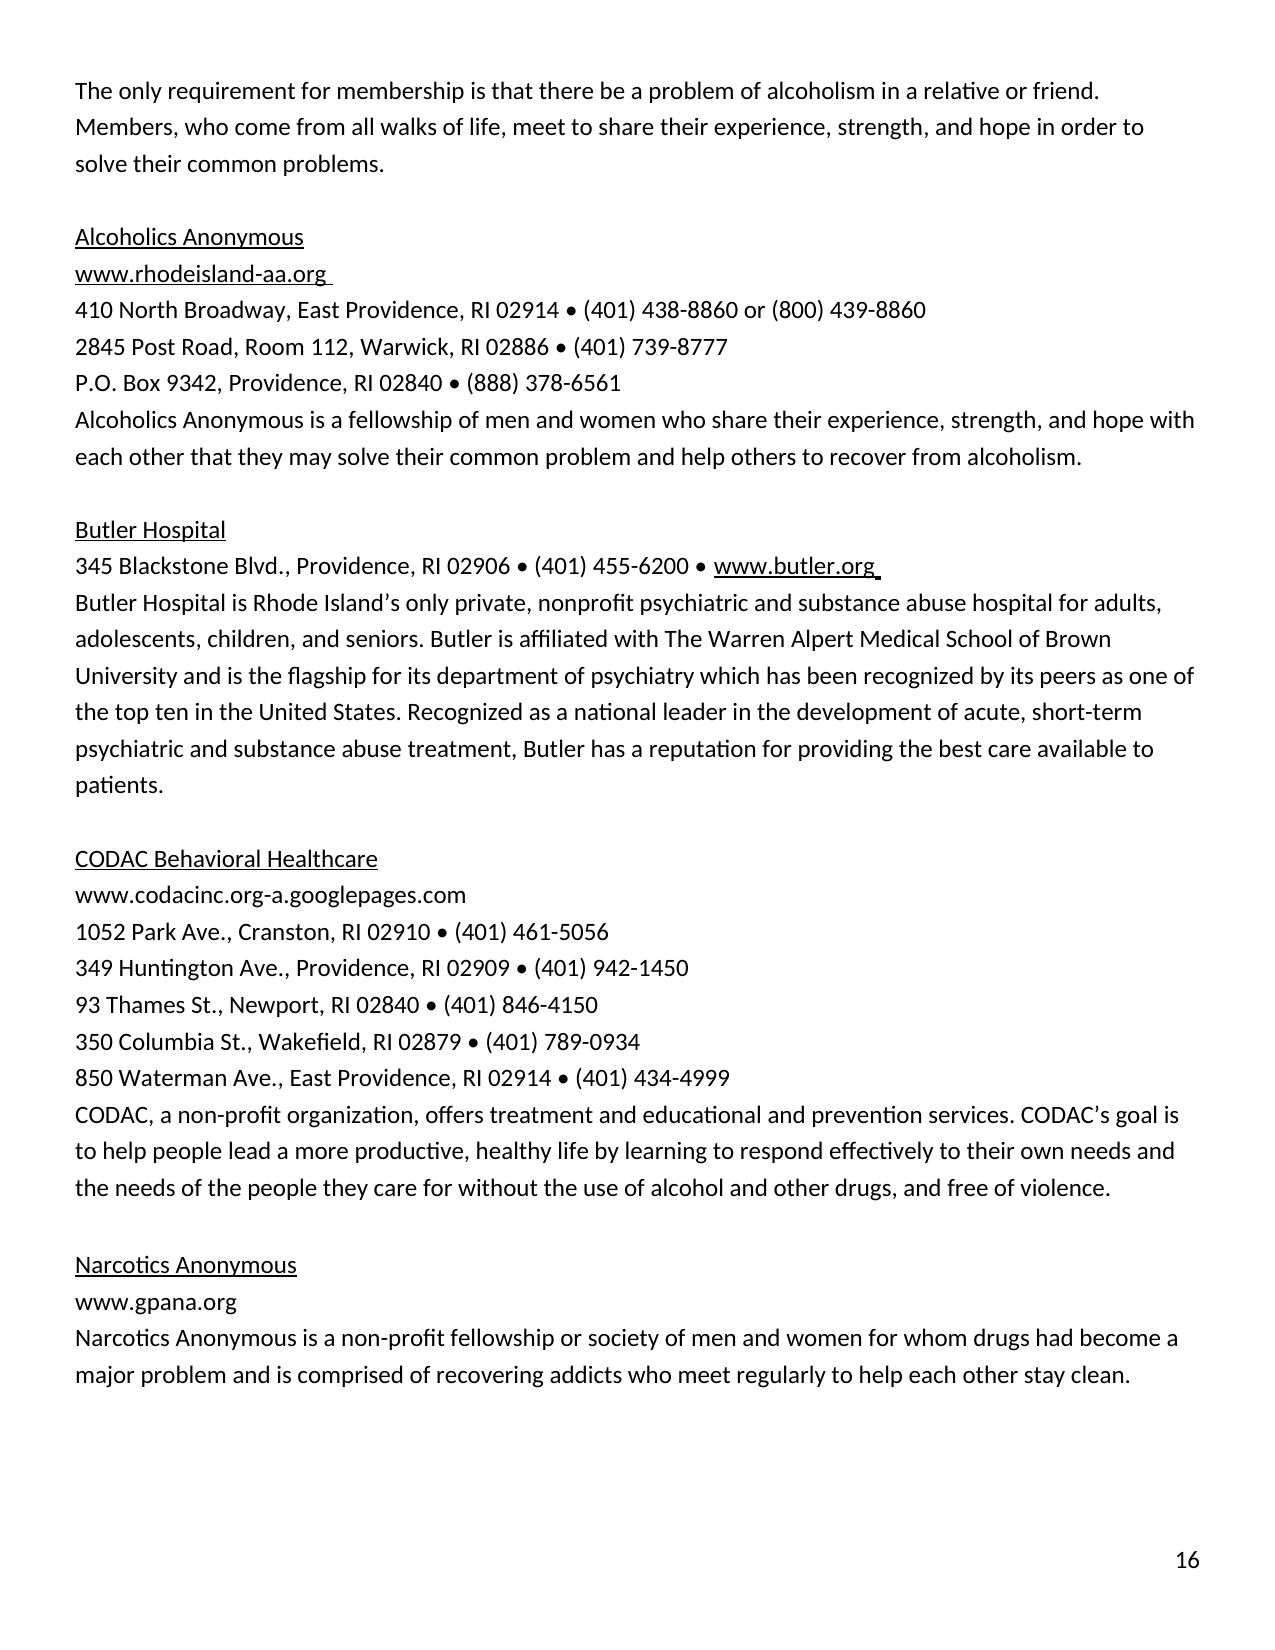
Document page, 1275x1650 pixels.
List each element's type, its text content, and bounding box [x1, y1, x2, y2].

text www.gpana.org [75, 1286, 1200, 1316]
text 349 Huntington Ave., Providence, RI 02909 • (401) 942-1450 [75, 952, 1200, 983]
text Narcotics Anonymous is a non-profit fellowship or society of men and women for whom drugs had become a major problem and is comprised of recovering addicts who meet regularly to help each other stay clean. [75, 1322, 1200, 1389]
text 350 Columbia St., Wakefield, RI 02879 • (401) 789-0934 [75, 1026, 1200, 1056]
text Butler Hospital is Rhode Island’s only private, nonprofit psychiatric and substance abuse hospital for adults, adolescents, children, and seniors. Butler is affiliated with The Warren Alpert Medical School of Brown University and is the flagship for its department of psychiatry which has been recognized by its peers as one of the top ten in the United States. Recognized as a national leader in the development of acute, short-term psychiatric and substance abuse treatment, Butler has a reputation for providing the best care available to patients. [75, 587, 1200, 800]
text P.O. Box 9342, Providence, RI 02840 • (888) 378-6561 [75, 367, 1200, 398]
text Butler Hospital [75, 514, 1200, 544]
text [75, 75, 1200, 179]
text www.codacinc.org-a.googlepages.com [75, 879, 1200, 910]
text Narcotics Anonymous [75, 1249, 1200, 1280]
text 850 Waterman Ave., East Providence, RI 02914 • (401) 434-4999 [75, 1062, 1200, 1093]
text www.rhodeisland-aa.org [75, 258, 1200, 288]
text 1052 Park Ave., Cranston, RI 02910 • (401) 461-5056 [75, 916, 1200, 946]
text CODAC Behavioral Healthcare [75, 843, 1200, 873]
text CODAC, a non-profit organization, offers treatment and educational and prevention services. CODAC’s goal is to help people lead a more productive, healthy life by learning to respond effectively to their own needs and the needs of the people they care for without the use of alcohol and other drugs, and free of violence. [75, 1099, 1200, 1202]
text 345 Blackstone Blvd., Providence, RI 02906 • (401) 455-6200 • www.butler.org [75, 550, 1200, 581]
text Alcoholics Anonymous [75, 221, 1200, 252]
text Alcoholics Anonymous is a fellowship of men and women who share their experience, strength, and hope with each other that they may solve their common problem and help others to recover from alcoholism. [75, 404, 1200, 471]
text 410 North Broadway, East Providence, RI 02914 • (401) 438-8860 or (800) 439-8860 [75, 294, 1200, 325]
text 93 Thames St., Newport, RI 02840 • (401) 846-4150 [75, 989, 1200, 1019]
text 2845 Post Road, Room 112, Warwick, RI 02886 • (401) 739-8777 [75, 331, 1200, 361]
